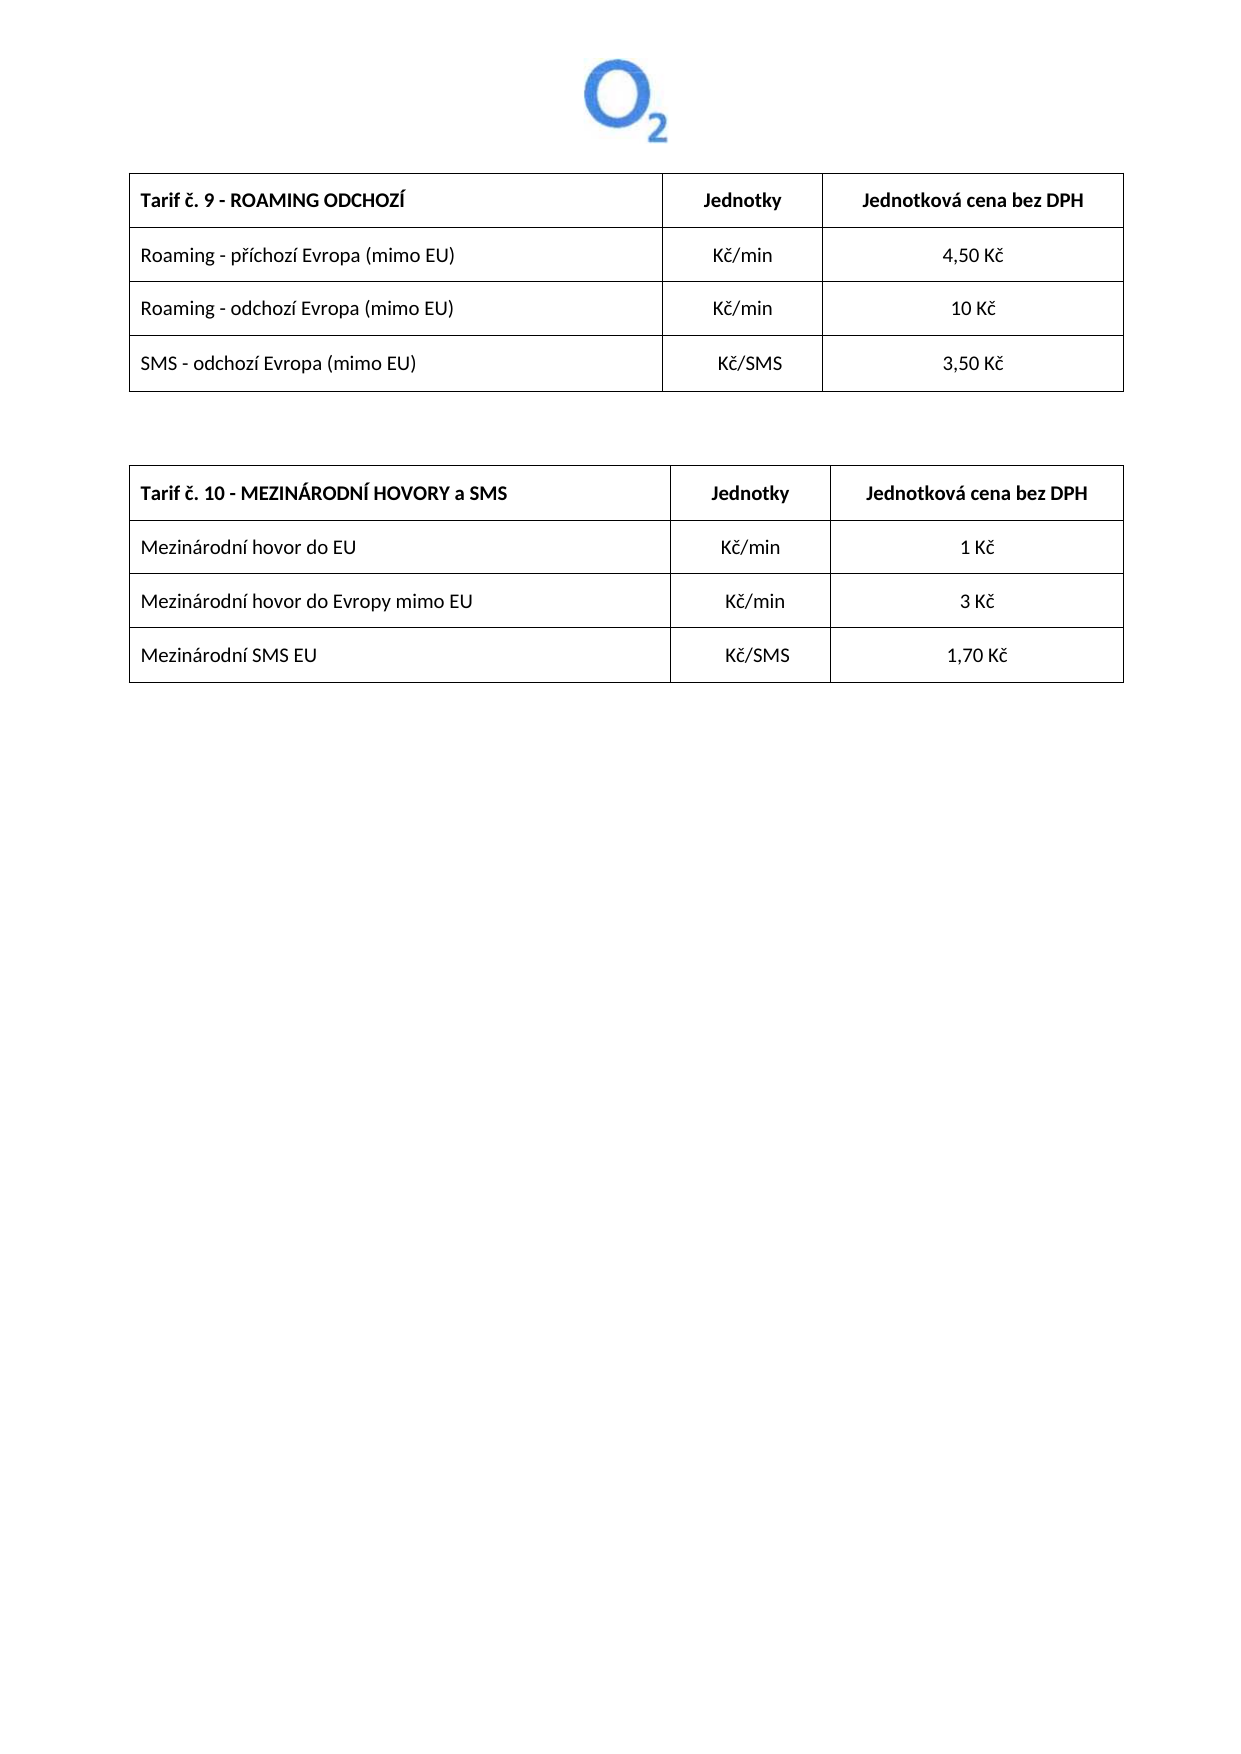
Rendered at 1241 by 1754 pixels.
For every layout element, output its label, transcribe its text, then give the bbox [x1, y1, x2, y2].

table_cell Mezinárodní hovor do Evropy mimo EU [130, 574, 670, 627]
table_header Tarif č. 10 - MEZINÁRODNÍ HOVORY a SMS [130, 466, 670, 519]
table_header Jednotková cena bez DPH [831, 466, 1123, 519]
table_cell Roaming - odchozí Evropa (mimo EU) [130, 282, 662, 334]
table_header Jednotky [663, 174, 822, 227]
table_header Jednotková cena bez DPH [823, 174, 1123, 227]
table_cell Mezinárodní SMS EU [130, 628, 670, 682]
table_cell 3 Kč [831, 574, 1123, 627]
table_header Tarif č. 9 - ROAMING ODCHOZÍ [130, 174, 662, 227]
table_cell Kč/SMS [671, 628, 830, 682]
table_cell 1 Kč [831, 521, 1123, 573]
table_cell Kč/min [663, 282, 822, 334]
table_cell Kč/min [671, 574, 830, 627]
table_cell Kč/min [671, 521, 830, 573]
table_cell 10 Kč [823, 282, 1123, 334]
table_cell 1,70 Kč [831, 628, 1123, 682]
table_cell Kč/SMS [663, 336, 822, 391]
table_cell 4,50 Kč [823, 228, 1123, 281]
table_cell 3,50 Kč [823, 336, 1123, 391]
table_cell Roaming - příchozí Evropa (mimo EU) [130, 228, 662, 281]
table_cell Mezinárodní hovor do EU [130, 521, 670, 573]
table_cell Kč/min [663, 228, 822, 281]
picture [583, 58, 669, 144]
table_header Jednotky [671, 466, 830, 519]
table_cell SMS - odchozí Evropa (mimo EU) [130, 336, 662, 391]
